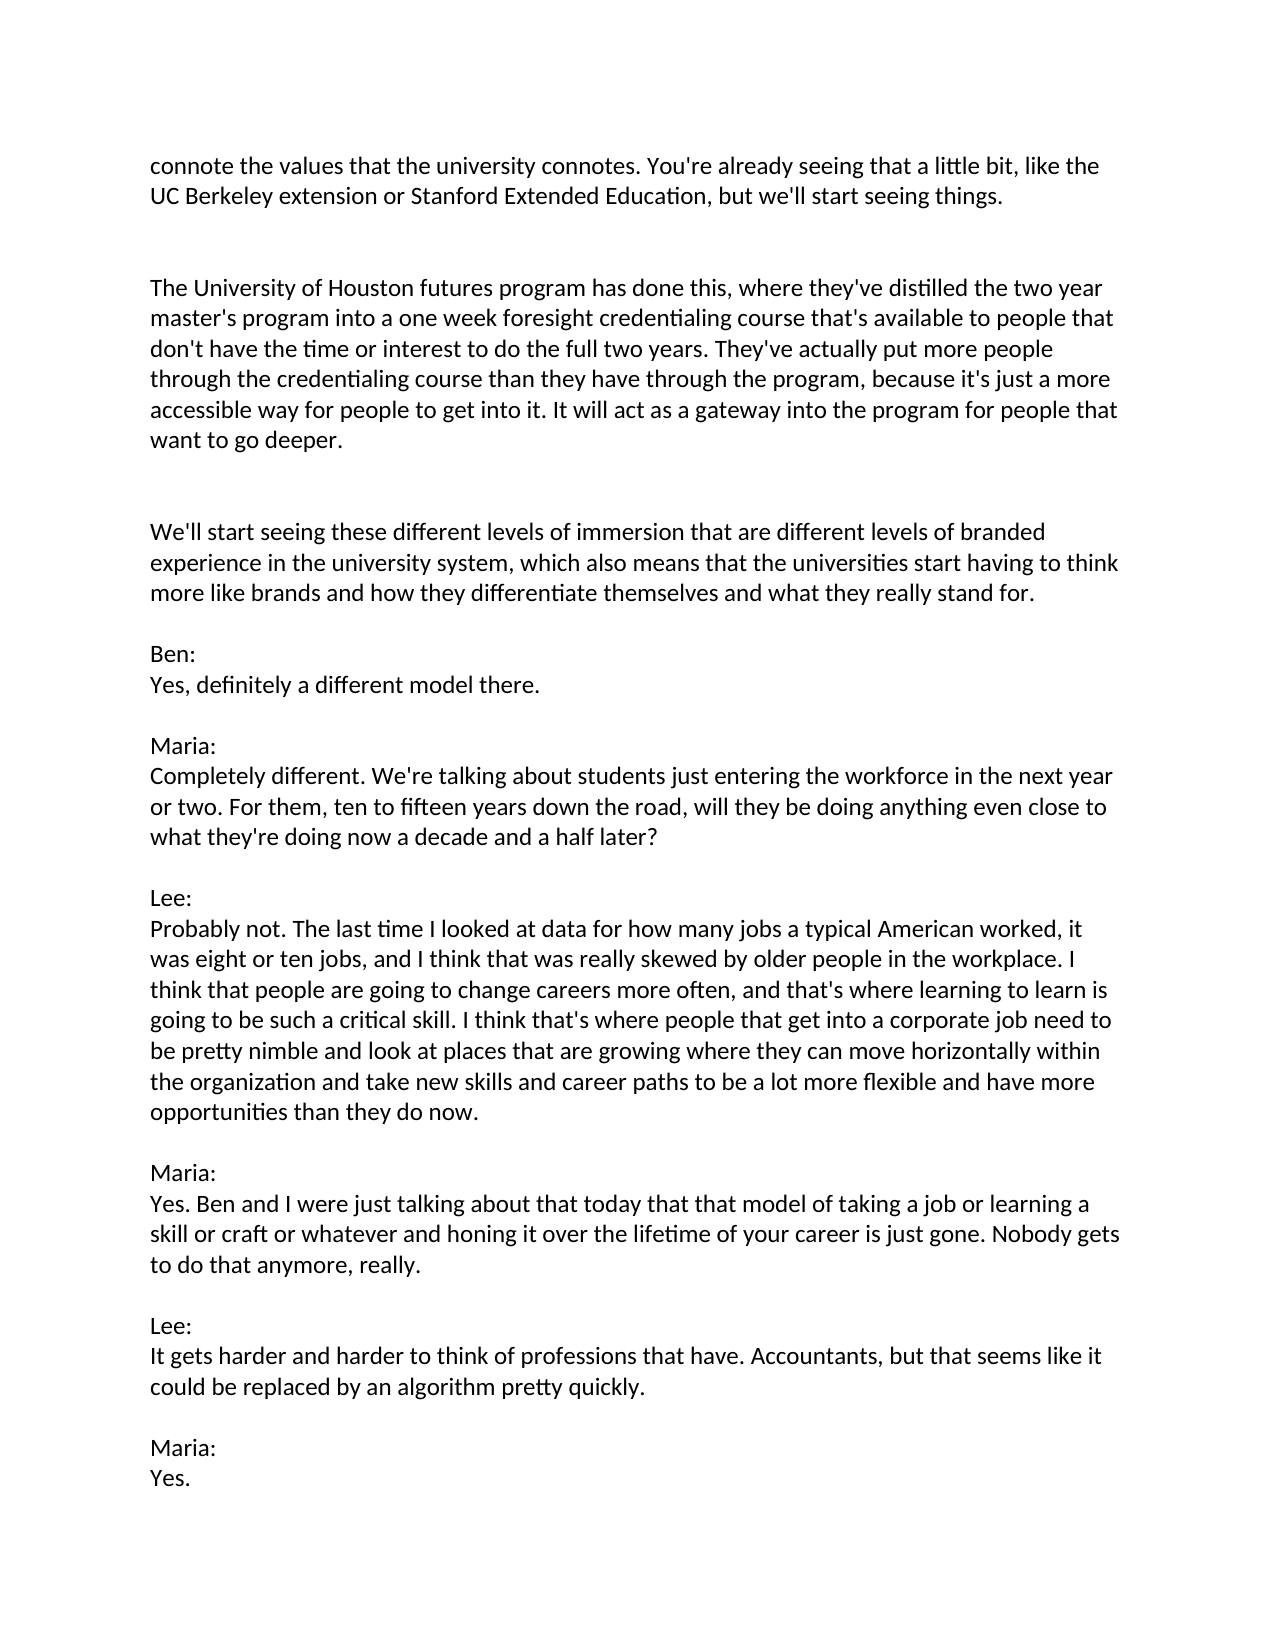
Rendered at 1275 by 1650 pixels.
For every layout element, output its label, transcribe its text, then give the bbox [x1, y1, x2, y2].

text Yes. [150, 1462, 1125, 1493]
text Maria: [150, 1157, 1125, 1188]
text Yes, definitely a different model there. [150, 669, 1125, 699]
text Lee: [150, 882, 1125, 913]
text Maria: [150, 730, 1125, 760]
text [150, 150, 1125, 211]
text Maria: [150, 1432, 1125, 1462]
text It gets harder and harder to think of professions that have. Accountants, but that seems like it could be replaced by an algorithm pretty quickly. [150, 1340, 1125, 1401]
text Completely different. We're talking about students just entering the workforce in the next year or two. For them, ten to fifteen years down the road, will they be doing anything even close to what they're doing now a decade and a half later? [150, 760, 1125, 852]
text We'll start seeing these different levels of immersion that are different levels of branded experience in the university system, which also means that the universities start having to think more like brands and how they differentiate themselves and what they really stand for. [150, 516, 1125, 608]
text Yes. Ben and I were just talking about that today that that model of taking a job or learning a skill or craft or whatever and honing it over the lifetime of your career is just gone. Nobody gets to do that anymore, really. [150, 1188, 1125, 1279]
text Probably not. The last time I looked at data for how many jobs a typical American worked, it was eight or ten jobs, and I think that was really skewed by older people in the workplace. I think that people are going to change careers more often, and that's where learning to learn is going to be such a critical skill. I think that's where people that get into a corporate job need to be pretty nimble and look at places that are growing where they can move horizontally within the organization and take new skills and career paths to be a lot more flexible and have more opportunities than they do now. [150, 913, 1125, 1127]
text The University of Houston futures program has done this, where they've distilled the two year master's program into a one week foresight credentialing course that's available to people that don't have the time or interest to do the full two years. They've actually put more people through the credentialing course than they have through the program, because it's just a more accessible way for people to get into it. It will act as a gateway into the program for people that want to go deeper. [150, 272, 1125, 455]
text Lee: [150, 1310, 1125, 1340]
text Ben: [150, 638, 1125, 669]
